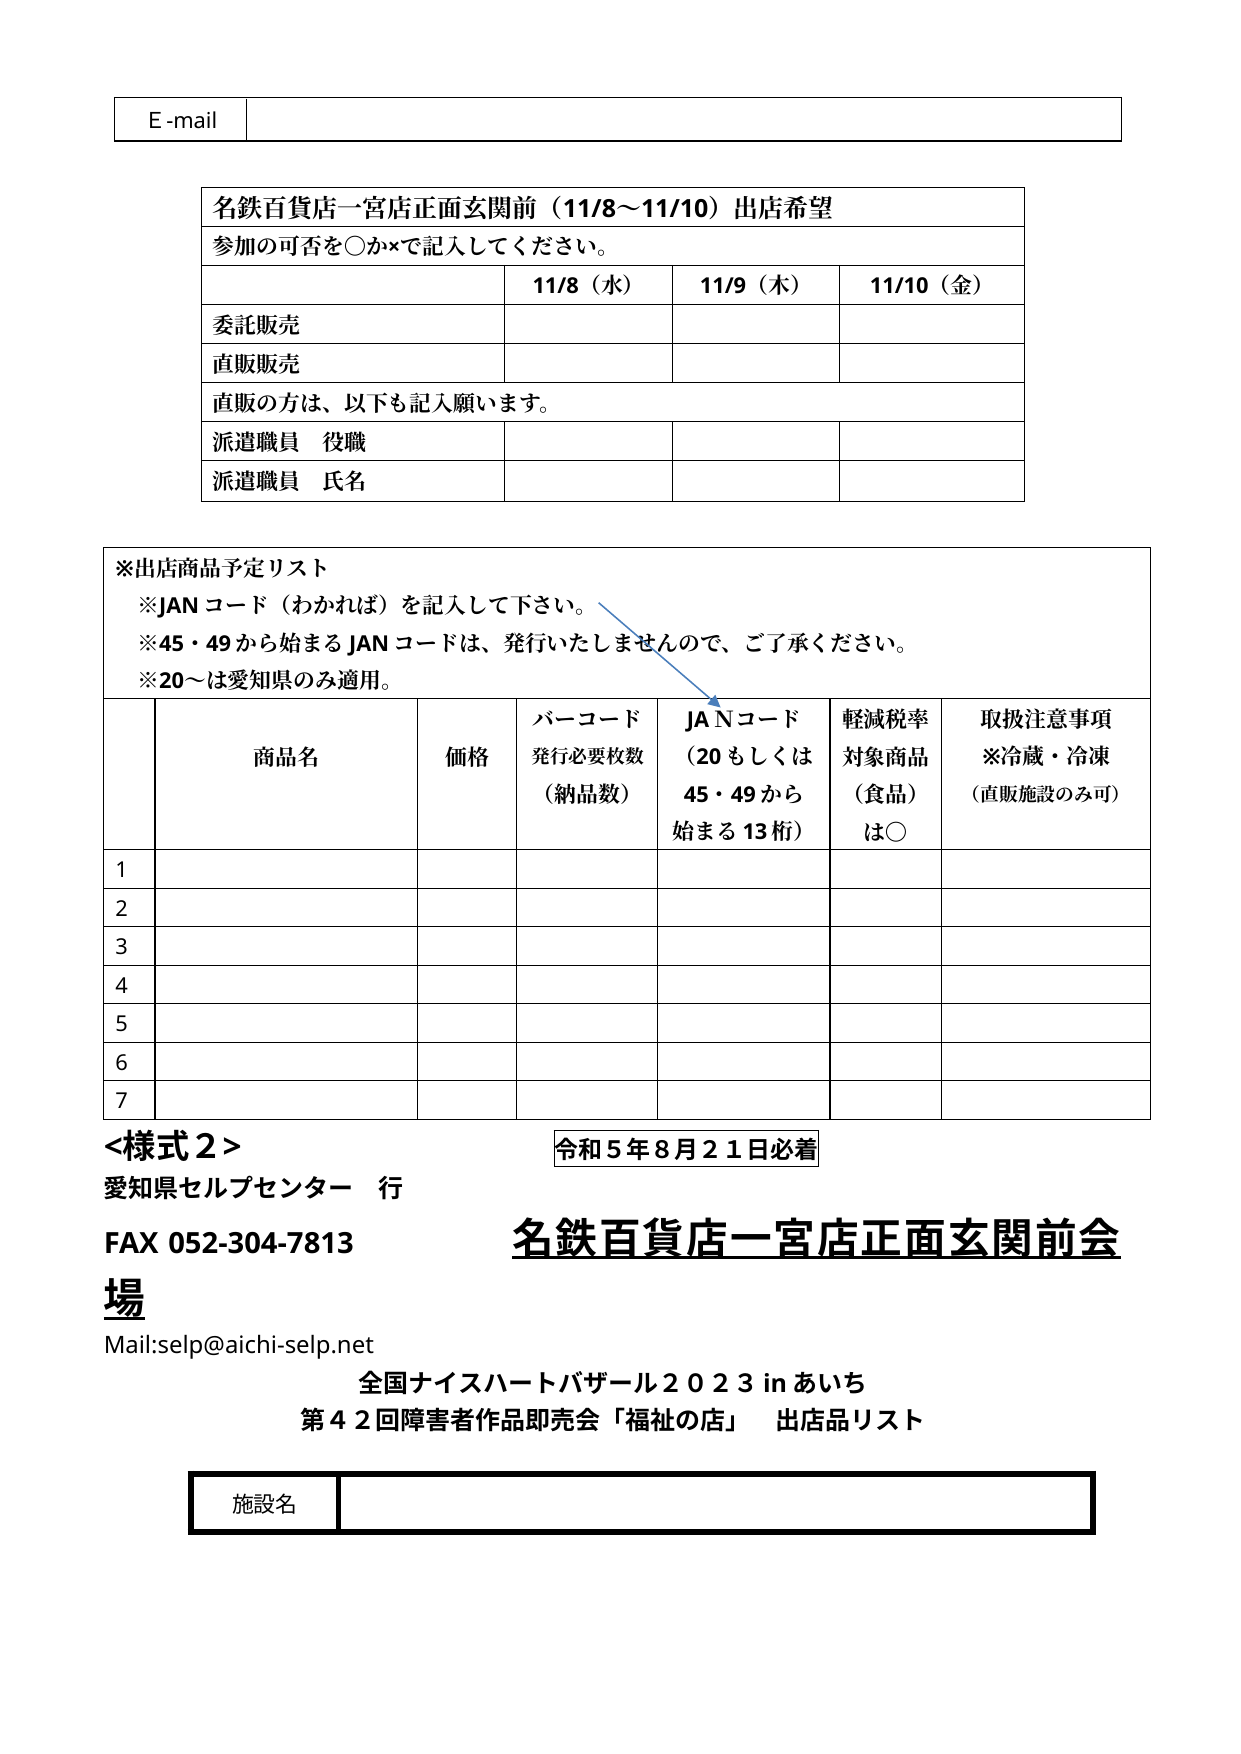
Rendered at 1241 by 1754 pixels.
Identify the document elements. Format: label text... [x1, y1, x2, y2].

table_cell [831, 850, 941, 888]
table_cell [517, 966, 657, 1003]
table_cell [658, 966, 829, 1003]
table_cell [247, 98, 1121, 139]
table_cell 派遣職員 氏名 [202, 461, 504, 501]
text <様式２> 令和５年８月２１日必着 [103, 1120, 1122, 1168]
table_cell [942, 850, 1150, 888]
table_cell [831, 1043, 941, 1080]
table_cell [517, 1004, 657, 1042]
table_cell [658, 927, 829, 965]
table_cell [942, 1081, 1150, 1119]
table_cell [840, 305, 1024, 343]
table_cell [156, 927, 417, 965]
table_cell [831, 889, 941, 926]
table_cell 派遣職員 役職 [202, 422, 504, 460]
table_header 施設名 [194, 1477, 336, 1529]
table_cell 5 [104, 1004, 154, 1042]
table_cell [673, 305, 839, 343]
table_cell 取扱注意事項 ※冷蔵・冷凍 （直販施設のみ可） [942, 699, 1150, 849]
table_cell [156, 966, 417, 1003]
table_cell [942, 966, 1150, 1003]
table_cell [831, 927, 941, 965]
table_cell 直販販売 [202, 344, 504, 382]
table_cell [942, 889, 1150, 926]
table_cell 委託販売 [202, 305, 504, 343]
table_cell [202, 266, 504, 304]
table_header [341, 1477, 1090, 1529]
table_cell [840, 422, 1024, 460]
table_cell [942, 1004, 1150, 1042]
table_cell 価格 [418, 699, 516, 849]
table_cell [418, 1004, 516, 1042]
table_cell [658, 1043, 829, 1080]
table_cell [517, 927, 657, 965]
table_cell [673, 461, 839, 501]
table_cell [418, 850, 516, 888]
table_cell [156, 1081, 417, 1119]
table_cell [156, 889, 417, 926]
table_cell [942, 927, 1150, 965]
table_cell 4 [104, 966, 154, 1003]
table_cell [156, 850, 417, 888]
table_cell 11/9（木） [673, 266, 839, 304]
table_cell 3 [104, 927, 154, 965]
table_cell 参加の可否を〇か×で記入してください。 [202, 227, 1024, 265]
table_cell [658, 1081, 829, 1119]
table_cell [418, 1081, 516, 1119]
table_cell [505, 305, 672, 343]
table_header 名鉄百貨店一宮店正面玄関前（11/8～11/10）出店希望 [202, 188, 1024, 226]
table_header ※出店商品予定リスト ※JANコード（わかれば）を記入して下さい。 ※45・49から始まるJANコードは、発行いたしませんので、ご了承ください。 ※20～は愛知県のみ適用。 [104, 548, 1150, 698]
table_cell 2 [104, 889, 154, 926]
table_cell [942, 1043, 1150, 1080]
text FAX 052-304-7813 名鉄百貨店一宮店正面玄関前会場 [103, 1205, 1122, 1325]
table_cell 商品名 [156, 699, 417, 849]
table_cell [156, 1043, 417, 1080]
table_cell [418, 1043, 516, 1080]
table_cell バーコード発行必要枚数 （納品数） [517, 699, 657, 849]
table_cell [156, 1004, 417, 1042]
table_cell 直販の方は、以下も記入願います。 [202, 383, 1024, 421]
text Mail:selp@aichi-selp.net [103, 1325, 1122, 1363]
table_cell [831, 1081, 941, 1119]
text 第４２回障害者作品即売会「福祉の店」 出店品リスト [103, 1400, 1122, 1437]
table_cell [104, 699, 154, 849]
table_cell [517, 889, 657, 926]
table_cell [831, 1004, 941, 1042]
table_cell [517, 1081, 657, 1119]
table_cell 7 [104, 1081, 154, 1119]
table_cell [840, 461, 1024, 501]
table_cell [840, 344, 1024, 382]
table_cell [673, 344, 839, 382]
table_cell [418, 966, 516, 1003]
table_cell [505, 344, 672, 382]
table_cell JAＮコード （20もしくは45・49から 始まる13桁） [658, 699, 829, 849]
table_cell Ｅ-mail [115, 98, 246, 139]
table_cell 11/10（金） [840, 266, 1024, 304]
table_cell 軽減税率対象商品（食品）は〇 [831, 699, 941, 849]
table_cell [517, 850, 657, 888]
table_cell [658, 1004, 829, 1042]
table_cell [505, 422, 672, 460]
table_cell [418, 927, 516, 965]
text 愛知県セルプセンター 行 [103, 1168, 1122, 1205]
table_cell [673, 422, 839, 460]
table_cell 6 [104, 1043, 154, 1080]
table_cell [658, 889, 829, 926]
table_cell 11/8（水） [505, 266, 672, 304]
table_cell [831, 966, 941, 1003]
table_cell [505, 461, 672, 501]
table_cell [418, 889, 516, 926]
table_cell [517, 1043, 657, 1080]
text 全国ナイスハートバザール２０２３inあいち [103, 1363, 1122, 1400]
table_cell 1 [104, 850, 154, 888]
table_cell [658, 850, 829, 888]
